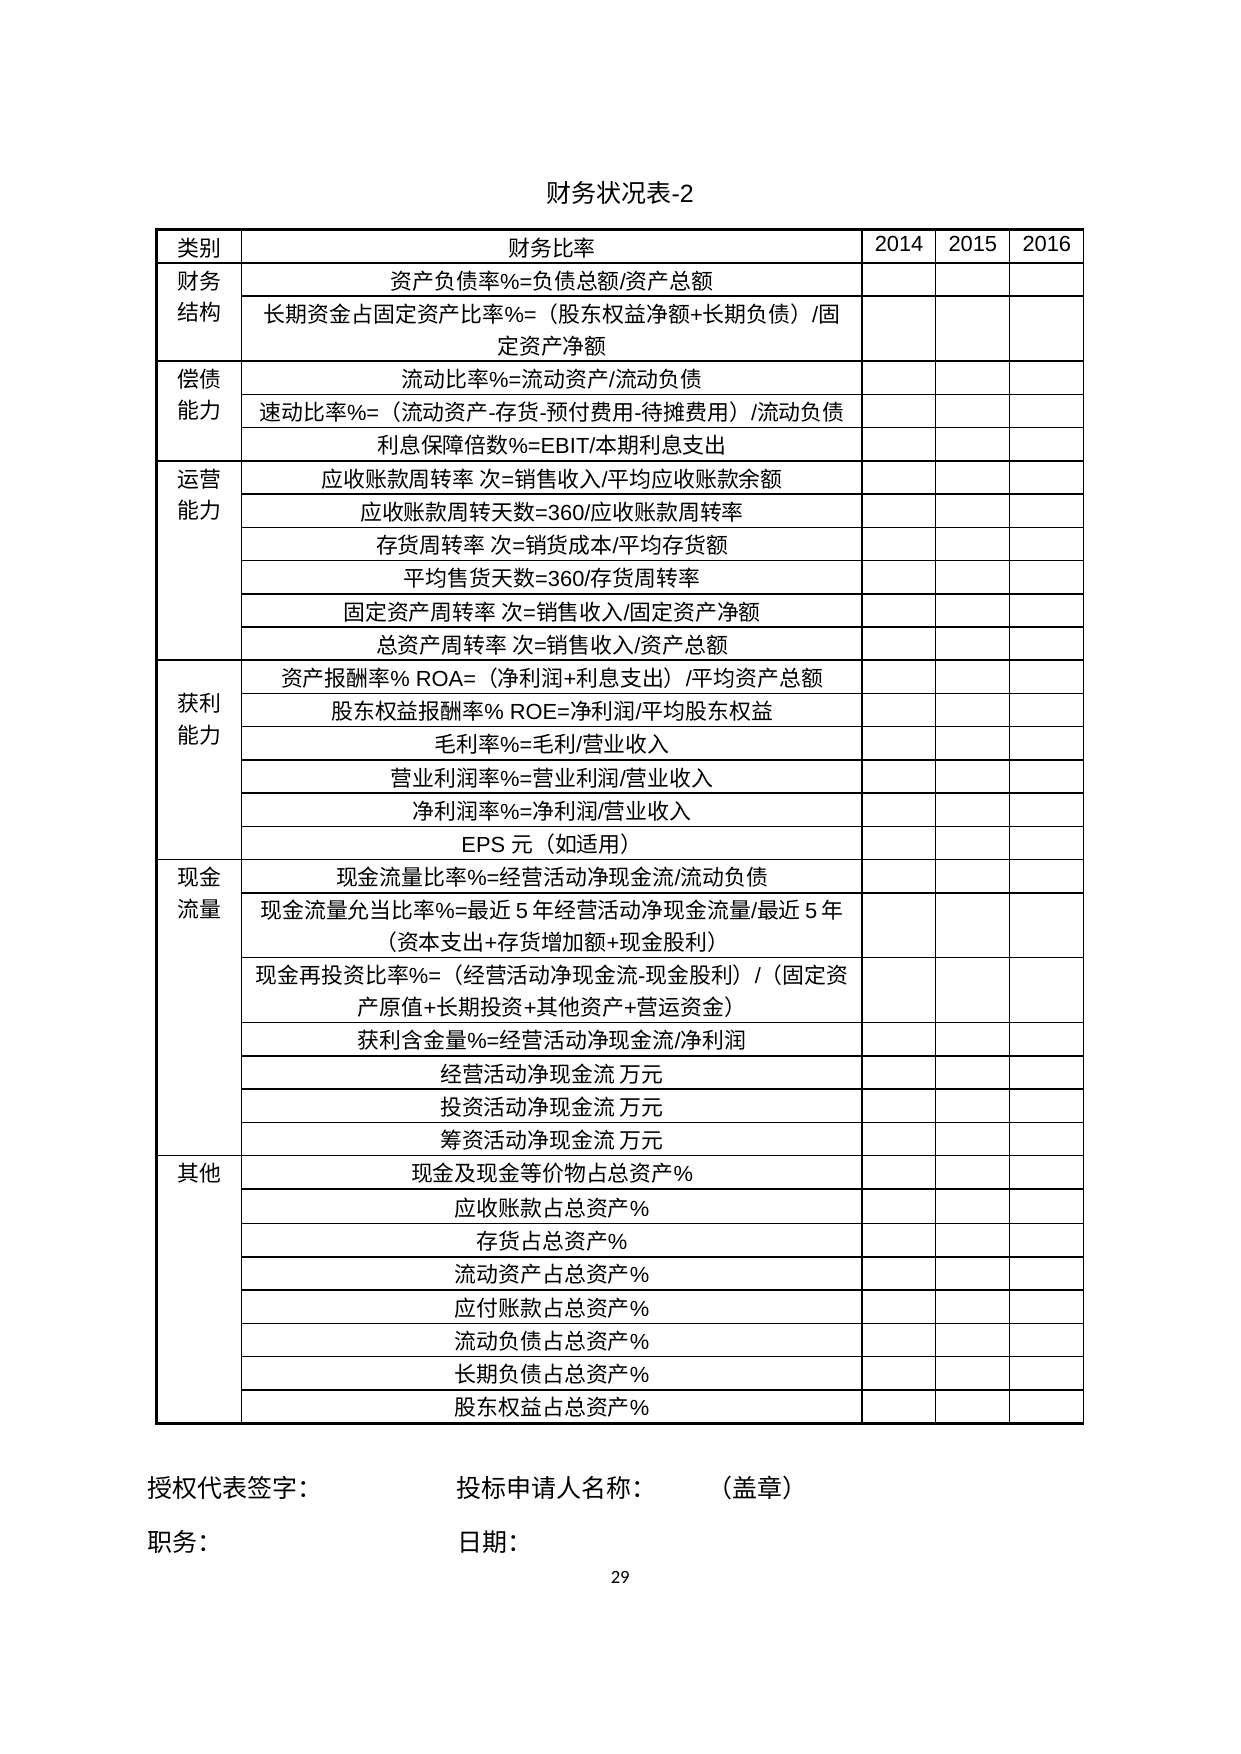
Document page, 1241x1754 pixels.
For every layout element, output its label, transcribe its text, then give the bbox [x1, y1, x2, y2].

table_cell 流动负债占总资产% [242, 1324, 861, 1356]
table_cell 其他 [158, 1156, 241, 1422]
table_cell [936, 1391, 1009, 1422]
table_cell [936, 428, 1009, 460]
table_cell [936, 595, 1009, 626]
table_cell [863, 428, 935, 460]
table_cell 投资活动净现金流 万元 [242, 1090, 861, 1121]
table_cell [863, 727, 935, 759]
table_cell [863, 362, 935, 393]
table_cell [936, 1357, 1009, 1389]
table_cell [1010, 794, 1083, 826]
table_cell [863, 1090, 935, 1121]
table_cell [863, 264, 935, 295]
table_cell [1010, 462, 1083, 493]
table_cell [936, 297, 1009, 360]
table_cell 现金流量比率%=经营活动净现金流/流动负债 [242, 860, 861, 892]
table_header 类别 [158, 231, 241, 262]
table_cell [936, 761, 1009, 792]
table_cell [863, 1258, 935, 1289]
table_cell [1010, 264, 1083, 295]
table_cell 经营活动净现金流 万元 [242, 1057, 861, 1088]
table_cell [1010, 495, 1083, 526]
table_cell [1010, 1357, 1083, 1389]
table_cell 股东权益占总资产% [242, 1391, 861, 1422]
table_cell [863, 1324, 935, 1356]
table_cell 存货占总资产% [242, 1224, 861, 1256]
table_cell 财务结构 [158, 264, 241, 360]
table_cell [1010, 1324, 1083, 1356]
table_cell [1010, 1156, 1083, 1188]
table_cell [863, 860, 935, 892]
table_cell 存货周转率 次=销货成本/平均存货额 [242, 528, 861, 560]
table_cell [936, 860, 1009, 892]
table_cell [936, 1190, 1009, 1223]
table_cell [1010, 1023, 1083, 1055]
table_cell [863, 1190, 935, 1223]
table_cell [1010, 1258, 1083, 1289]
table_cell 固定资产周转率 次=销售收入/固定资产净额 [242, 595, 861, 626]
table_cell 现金流量 [158, 860, 241, 1155]
table_cell [936, 1023, 1009, 1055]
table_cell [1010, 761, 1083, 792]
table_cell [863, 462, 935, 493]
table_header 2015 [936, 231, 1009, 262]
table_cell [863, 1123, 935, 1155]
table_cell [936, 561, 1009, 593]
table_cell [1010, 894, 1083, 957]
table_cell [936, 694, 1009, 726]
table_cell [936, 1258, 1009, 1289]
table_cell [1010, 1391, 1083, 1422]
table_cell 应收账款占总资产% [242, 1190, 861, 1223]
table_cell 偿债能力 [158, 362, 241, 460]
table_cell [863, 561, 935, 593]
table_cell [936, 1090, 1009, 1121]
table_cell [863, 761, 935, 792]
table_header 财务比率 [242, 231, 861, 262]
table_cell EPS 元（如适用） [242, 827, 861, 859]
table_cell 净利润率%=净利润/营业收入 [242, 794, 861, 826]
table_cell [863, 595, 935, 626]
table_cell 获利能力 [158, 661, 241, 859]
table_cell [863, 1357, 935, 1389]
table_cell 流动资产占总资产% [242, 1258, 861, 1289]
table_cell 平均售货天数=360/存货周转率 [242, 561, 861, 593]
table_cell [1010, 661, 1083, 693]
table_cell [936, 264, 1009, 295]
table_cell 应付账款占总资产% [242, 1291, 861, 1322]
table_cell [936, 1057, 1009, 1088]
table_cell [1010, 1190, 1083, 1223]
table_cell 现金及现金等价物占总资产% [242, 1156, 861, 1188]
table_cell [936, 958, 1009, 1022]
table_cell [936, 661, 1009, 693]
table_cell [1010, 561, 1083, 593]
table_cell [936, 628, 1009, 659]
table_cell [863, 694, 935, 726]
table_cell [863, 894, 935, 957]
table_cell 现金再投资比率%=（经营活动净现金流-现金股利）/（固定资产原值+长期投资+其他资产+营运资金） [242, 958, 861, 1022]
table_cell [1010, 727, 1083, 759]
table_cell [936, 1324, 1009, 1356]
table_cell 总资产周转率 次=销售收入/资产总额 [242, 628, 861, 659]
table_cell [863, 528, 935, 560]
table_cell [863, 794, 935, 826]
text 授权代表签字： 投标申请人名称： （盖章） [148, 1468, 1092, 1504]
table_cell [863, 958, 935, 1022]
table_cell [936, 1156, 1009, 1188]
table_cell [863, 1156, 935, 1188]
table_cell [936, 462, 1009, 493]
table_cell [863, 297, 935, 360]
table_cell 毛利率%=毛利/营业收入 [242, 727, 861, 759]
table_cell [863, 628, 935, 659]
table_cell 资产负债率%=负债总额/资产总额 [242, 264, 861, 295]
table_cell [936, 362, 1009, 393]
table_cell [1010, 1224, 1083, 1256]
table_cell 长期资金占固定资产比率%=（股东权益净额+长期负债）/固定资产净额 [242, 297, 861, 360]
table_cell [1010, 595, 1083, 626]
table_cell [936, 894, 1009, 957]
table_cell 应收账款周转率 次=销售收入/平均应收账款余额 [242, 462, 861, 493]
table_cell 现金流量允当比率%=最近5年经营活动净现金流量/最近5年（资本支出+存货增加额+现金股利） [242, 894, 861, 957]
table_cell [1010, 395, 1083, 427]
table_cell [1010, 827, 1083, 859]
table_cell [1010, 628, 1083, 659]
table_cell [1010, 694, 1083, 726]
table_cell [863, 1224, 935, 1256]
table_cell [936, 1123, 1009, 1155]
table_cell [1010, 1057, 1083, 1088]
text 职务： 日期： [148, 1523, 1092, 1559]
table_cell 利息保障倍数%=EBIT/本期利息支出 [242, 428, 861, 460]
table_cell 速动比率%=（流动资产-存货-预付费用-待摊费用）/流动负债 [242, 395, 861, 427]
table_cell [936, 1224, 1009, 1256]
table_cell [936, 395, 1009, 427]
table_cell [1010, 297, 1083, 360]
table_cell [936, 528, 1009, 560]
table_cell [863, 495, 935, 526]
table_cell [863, 661, 935, 693]
table_cell [1010, 1090, 1083, 1121]
table_cell [936, 1291, 1009, 1322]
table_cell [863, 1391, 935, 1422]
table_header 2014 [863, 231, 935, 262]
table_cell [936, 827, 1009, 859]
table_cell 营业利润率%=营业利润/营业收入 [242, 761, 861, 792]
table_cell [1010, 860, 1083, 892]
table_cell [936, 727, 1009, 759]
table_cell 资产报酬率% ROA=（净利润+利息支出）/平均资产总额 [242, 661, 861, 693]
table_cell 筹资活动净现金流 万元 [242, 1123, 861, 1155]
table_cell [1010, 1291, 1083, 1322]
table_cell [1010, 1123, 1083, 1155]
table_cell [863, 827, 935, 859]
table_cell [936, 495, 1009, 526]
table_header 2016 [1010, 231, 1083, 262]
table_cell [936, 794, 1009, 826]
table_cell [863, 395, 935, 427]
table_cell [863, 1057, 935, 1088]
table_cell [1010, 428, 1083, 460]
table_cell 长期负债占总资产% [242, 1357, 861, 1389]
table_cell [1010, 362, 1083, 393]
table_cell 流动比率%=流动资产/流动负债 [242, 362, 861, 393]
text 财务状况表-2 [148, 173, 1092, 209]
table_cell [1010, 958, 1083, 1022]
table_cell 应收账款周转天数=360/应收账款周转率 [242, 495, 861, 526]
table_cell [1010, 528, 1083, 560]
table_cell 获利含金量%=经营活动净现金流/净利润 [242, 1023, 861, 1055]
table_cell 运营能力 [158, 462, 241, 659]
table_cell [863, 1291, 935, 1322]
table_cell [863, 1023, 935, 1055]
table_cell 股东权益报酬率% ROE=净利润/平均股东权益 [242, 694, 861, 726]
